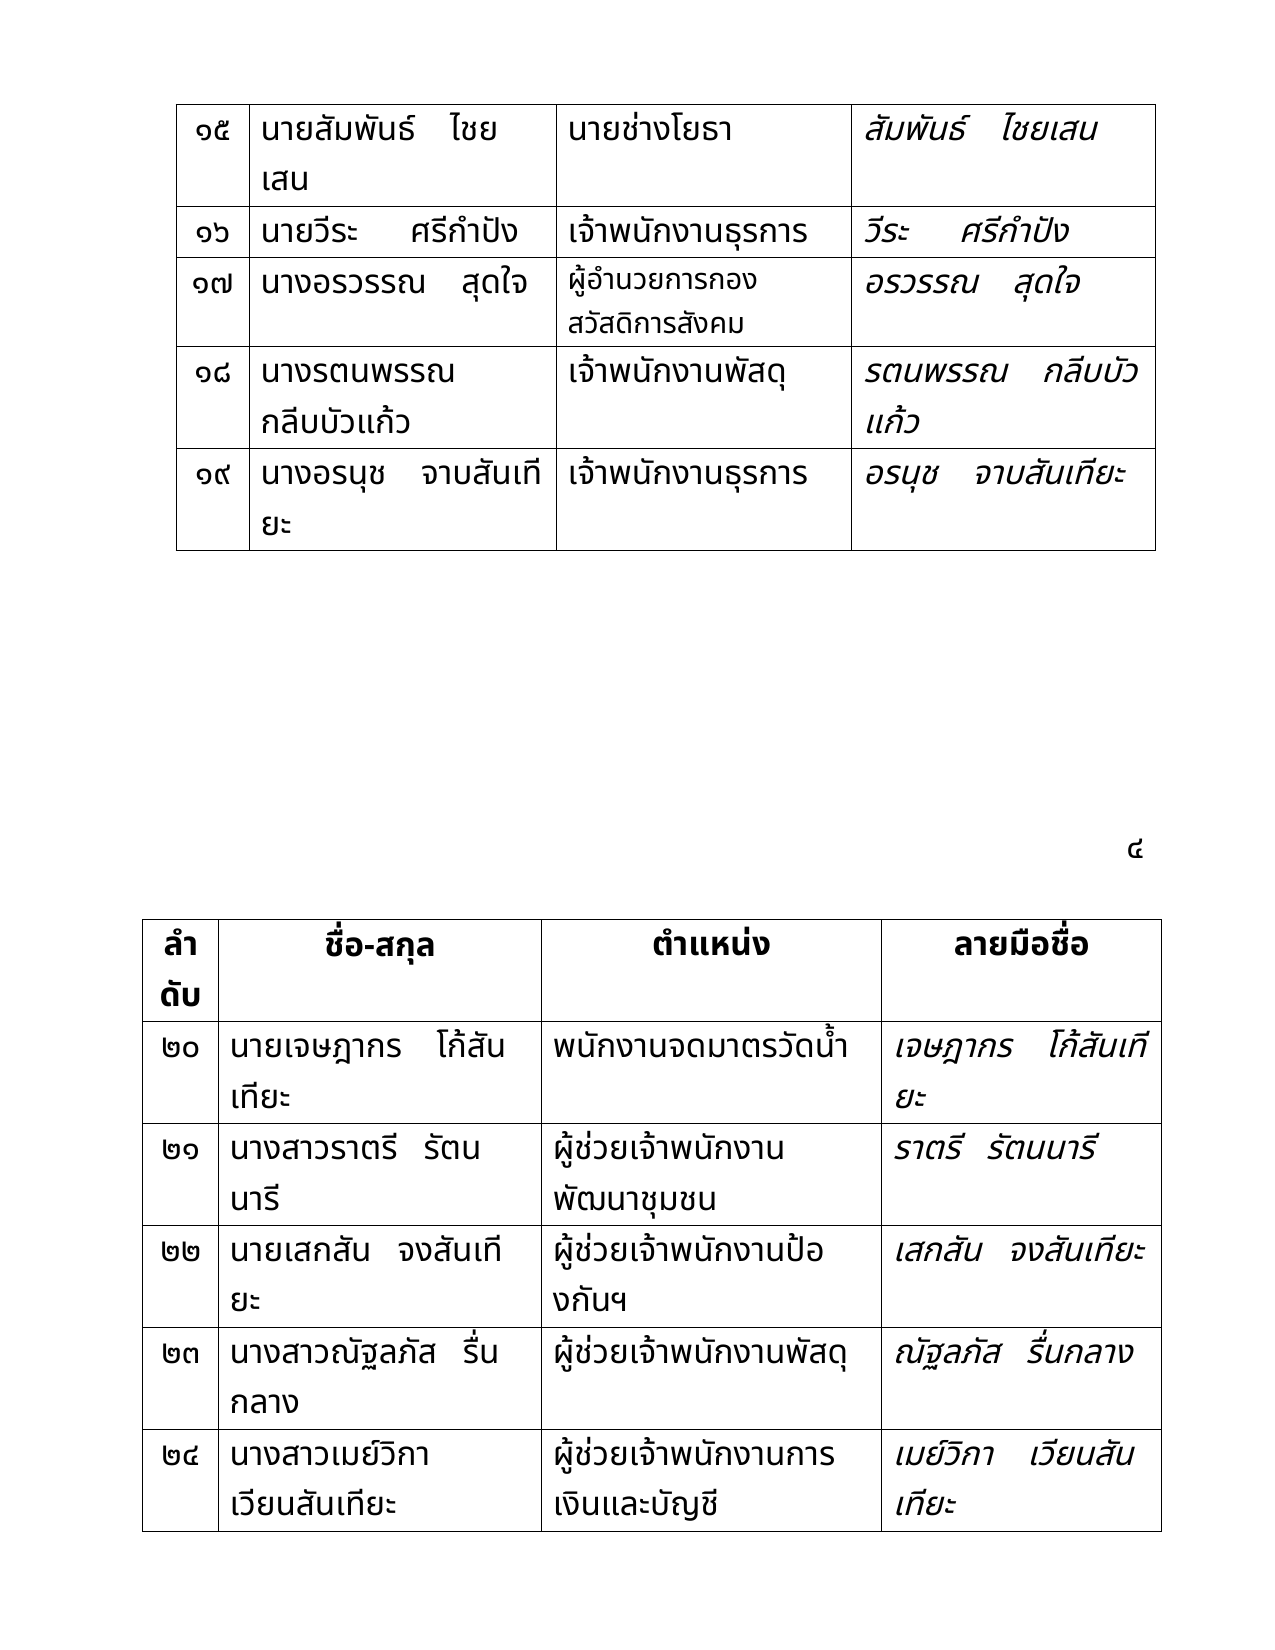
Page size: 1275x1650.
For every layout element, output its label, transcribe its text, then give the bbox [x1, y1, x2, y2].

table_header ลายมือชื่อ [882, 920, 1161, 1021]
table_cell ผู้ช่วยเจ้าพนักงานป้องกันฯ [542, 1226, 881, 1327]
table_cell เจษฎากร โก้สันเทียะ [882, 1022, 1161, 1123]
table_cell ๒๓ [143, 1328, 218, 1429]
table_header ชื่อ-สกุล [219, 920, 541, 1021]
table_cell ๒๒ [143, 1226, 218, 1327]
table_cell เจ้าพนักงานพัสดุ [557, 347, 851, 448]
table_cell เจ้าพนักงานธุรการ [557, 449, 851, 550]
table_cell ๒๐ [143, 1022, 218, 1123]
table_cell พนักงานจดมาตรวัดน้ำ [542, 1022, 881, 1123]
table_cell นางสาวราตรี รัตนนารี [219, 1124, 541, 1225]
table_cell วีระ ศรีกำปัง [852, 207, 1155, 257]
table_cell ๑๖ [177, 207, 249, 257]
table_cell เสกสัน จงสันเทียะ [882, 1226, 1161, 1327]
table_cell นายช่างโยธา [557, 105, 851, 206]
table_header ตำแหน่ง [542, 920, 881, 1021]
table_cell นางสาวณัฐลภัส รื่นกลาง [219, 1328, 541, 1429]
table_cell เมย์วิกา เวียนสันเทียะ [882, 1430, 1161, 1531]
table_cell นายวีระ ศรีกำปัง [250, 207, 556, 257]
table_cell อรนุช จาบสันเทียะ [852, 449, 1155, 550]
table_cell ผู้ช่วยเจ้าพนักงานพัฒนาชุมชน [542, 1124, 881, 1225]
table_cell รตนพรรณ กลีบบัวแก้ว [852, 347, 1155, 448]
table_cell ราตรี รัตนนารี [882, 1124, 1161, 1225]
table_cell นายสัมพันธ์ ไชยเสน [250, 105, 556, 206]
table_cell สัมพันธ์ ไชยเสน [852, 105, 1155, 206]
table_cell นางสาวเมย์วิกา เวียนสันเทียะ [219, 1430, 541, 1531]
table_cell ผู้ช่วยเจ้าพนักงานการเงินและบัญชี [542, 1430, 881, 1531]
table_cell เจ้าพนักงานธุรการ [557, 207, 851, 257]
table_cell นางรตนพรรณ กลีบบัวแก้ว [250, 347, 556, 448]
table_cell นางอรนุช จาบสันเทียะ [250, 449, 556, 550]
table_cell ณัฐลภัส รื่นกลาง [882, 1328, 1161, 1429]
table_cell นางอรวรรณ สุดใจ [250, 258, 556, 346]
table_cell ๑๘ [177, 347, 249, 448]
table_cell นายเสกสัน จงสันเทียะ [219, 1226, 541, 1327]
table_cell อรวรรณ สุดใจ [852, 258, 1155, 346]
table_cell ผู้ช่วยเจ้าพนักงานพัสดุ [542, 1328, 881, 1429]
table_cell ๑๗ [177, 258, 249, 346]
table_cell นายเจษฎากร โก้สันเทียะ [219, 1022, 541, 1123]
table_cell ผู้อำนวยการกองสวัสดิการสังคม [557, 258, 851, 346]
table_cell ๒๑ [143, 1124, 218, 1225]
text ๔ [187, 823, 1144, 874]
table_cell ๒๔ [143, 1430, 218, 1531]
table_cell ๑๕ [177, 105, 249, 206]
table_header ลำดับ [143, 920, 218, 1021]
table_cell ๑๙ [177, 449, 249, 550]
